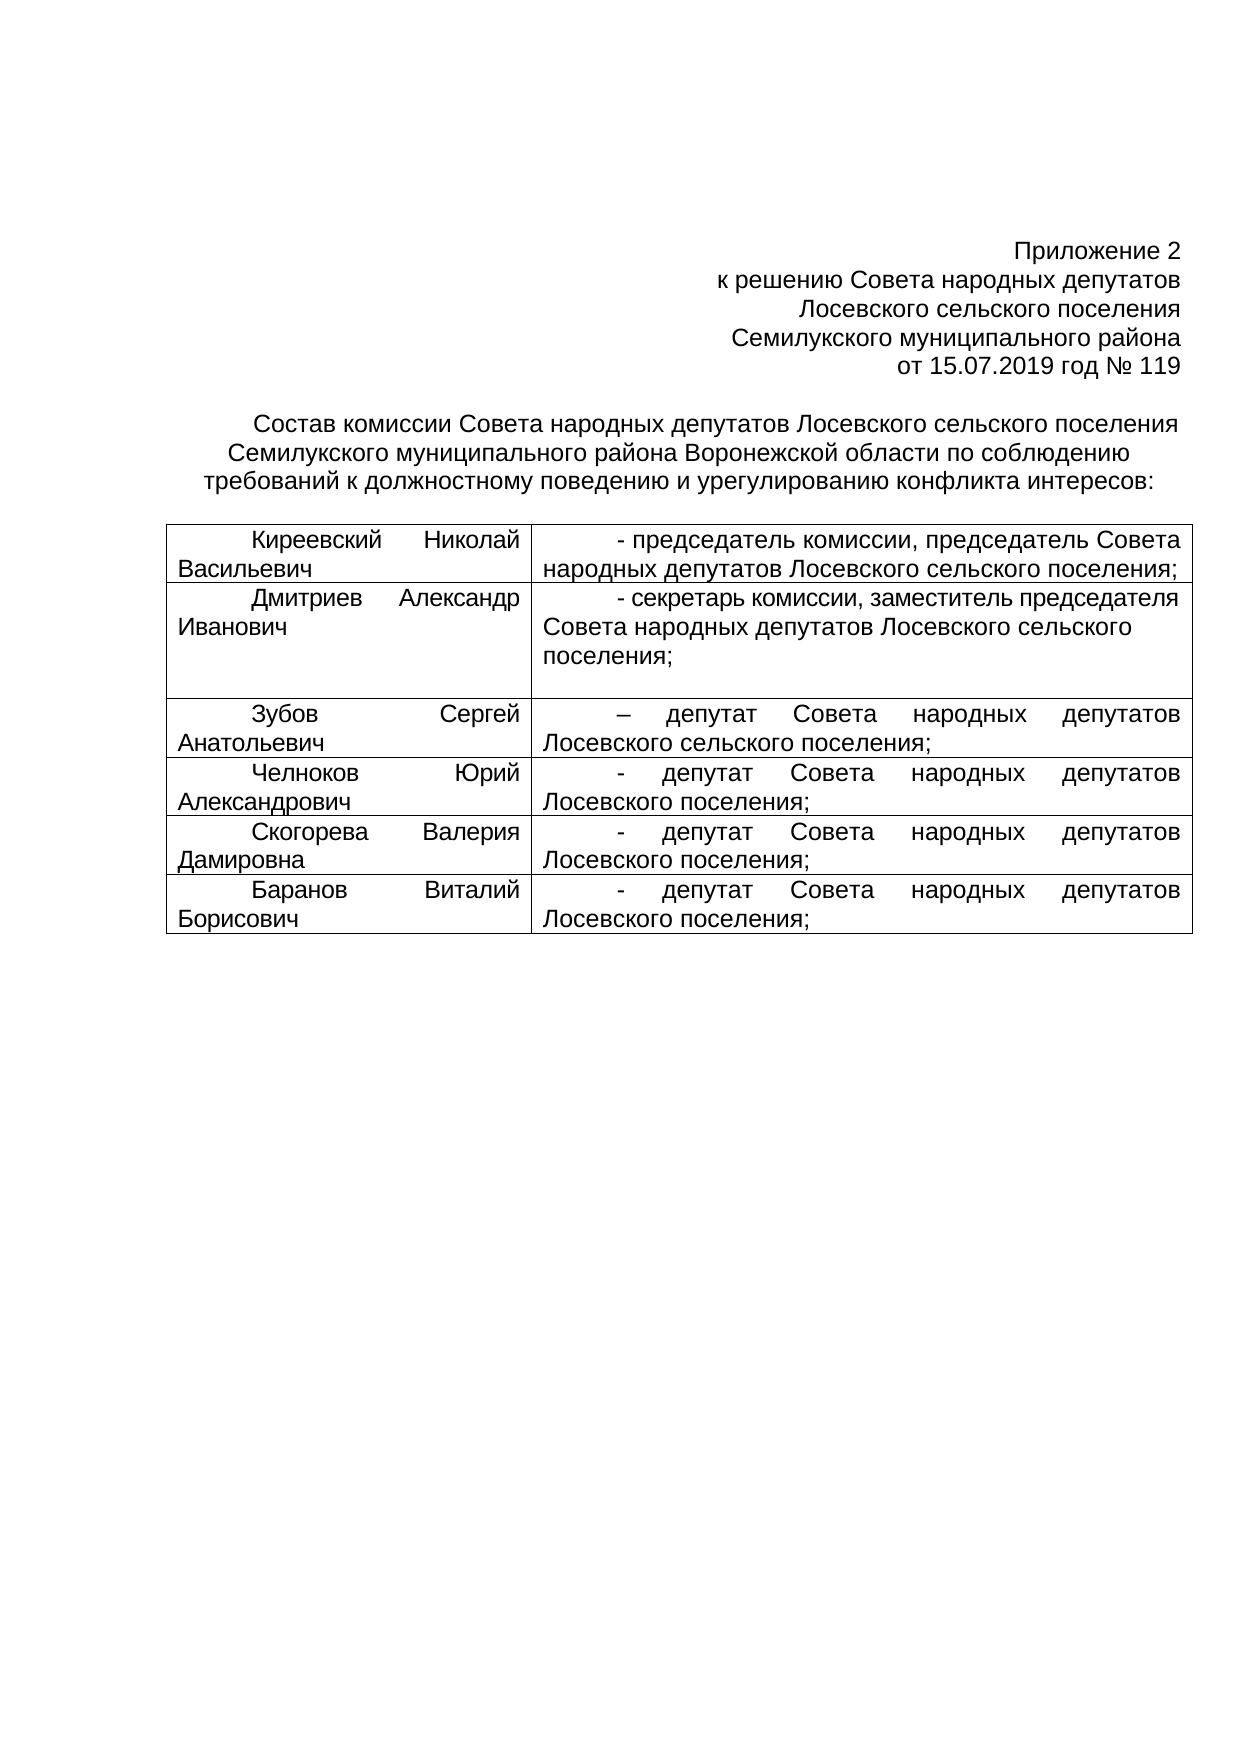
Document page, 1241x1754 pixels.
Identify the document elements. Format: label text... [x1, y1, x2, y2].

table_cell Зубов Сергей Анатольевич [167, 699, 531, 757]
table_cell Скогорева Валерия Дамировна [167, 816, 531, 874]
table_cell - депутат Совета народных депутатов Лосевского поселения; [532, 758, 1192, 815]
table_header Киреевский Николай Васильевич [167, 525, 531, 582]
text Лосевского сельского поселения [177, 294, 1181, 322]
table_cell – депутат Совета народных депутатов Лосевского сельского поселения; [532, 699, 1192, 757]
table_cell - секретарь комиссии, заместитель председателя Совета народных депутатов Лосевского сельского поселения; [532, 583, 1192, 698]
text от 15.07.2019 год № 119 [177, 351, 1181, 380]
table_cell Челноков Юрий Александрович [167, 758, 531, 815]
table_cell Дмитриев Александр Иванович [167, 583, 531, 698]
text к решению Совета народных депутатов [177, 265, 1181, 294]
text Приложение 2 [177, 236, 1181, 265]
table_cell - депутат Совета народных депутатов Лосевского поселения; [532, 816, 1192, 874]
table_cell - депутат Совета народных депутатов Лосевского поселения; [532, 875, 1192, 932]
table_cell Баранов Виталий Борисович [167, 875, 531, 932]
text Состав комиссии Совета народных депутатов Лосевского сельского поселения Семилукского муниципального района Воронежской области по соблюдению требований к должностному поведению и урегулированию конфликта интересов: [177, 409, 1181, 495]
table_header - председатель комиссии, председатель Совета народных депутатов Лосевского сельского поселения; [532, 525, 1192, 582]
text Семилукского муниципального района [177, 322, 1181, 351]
